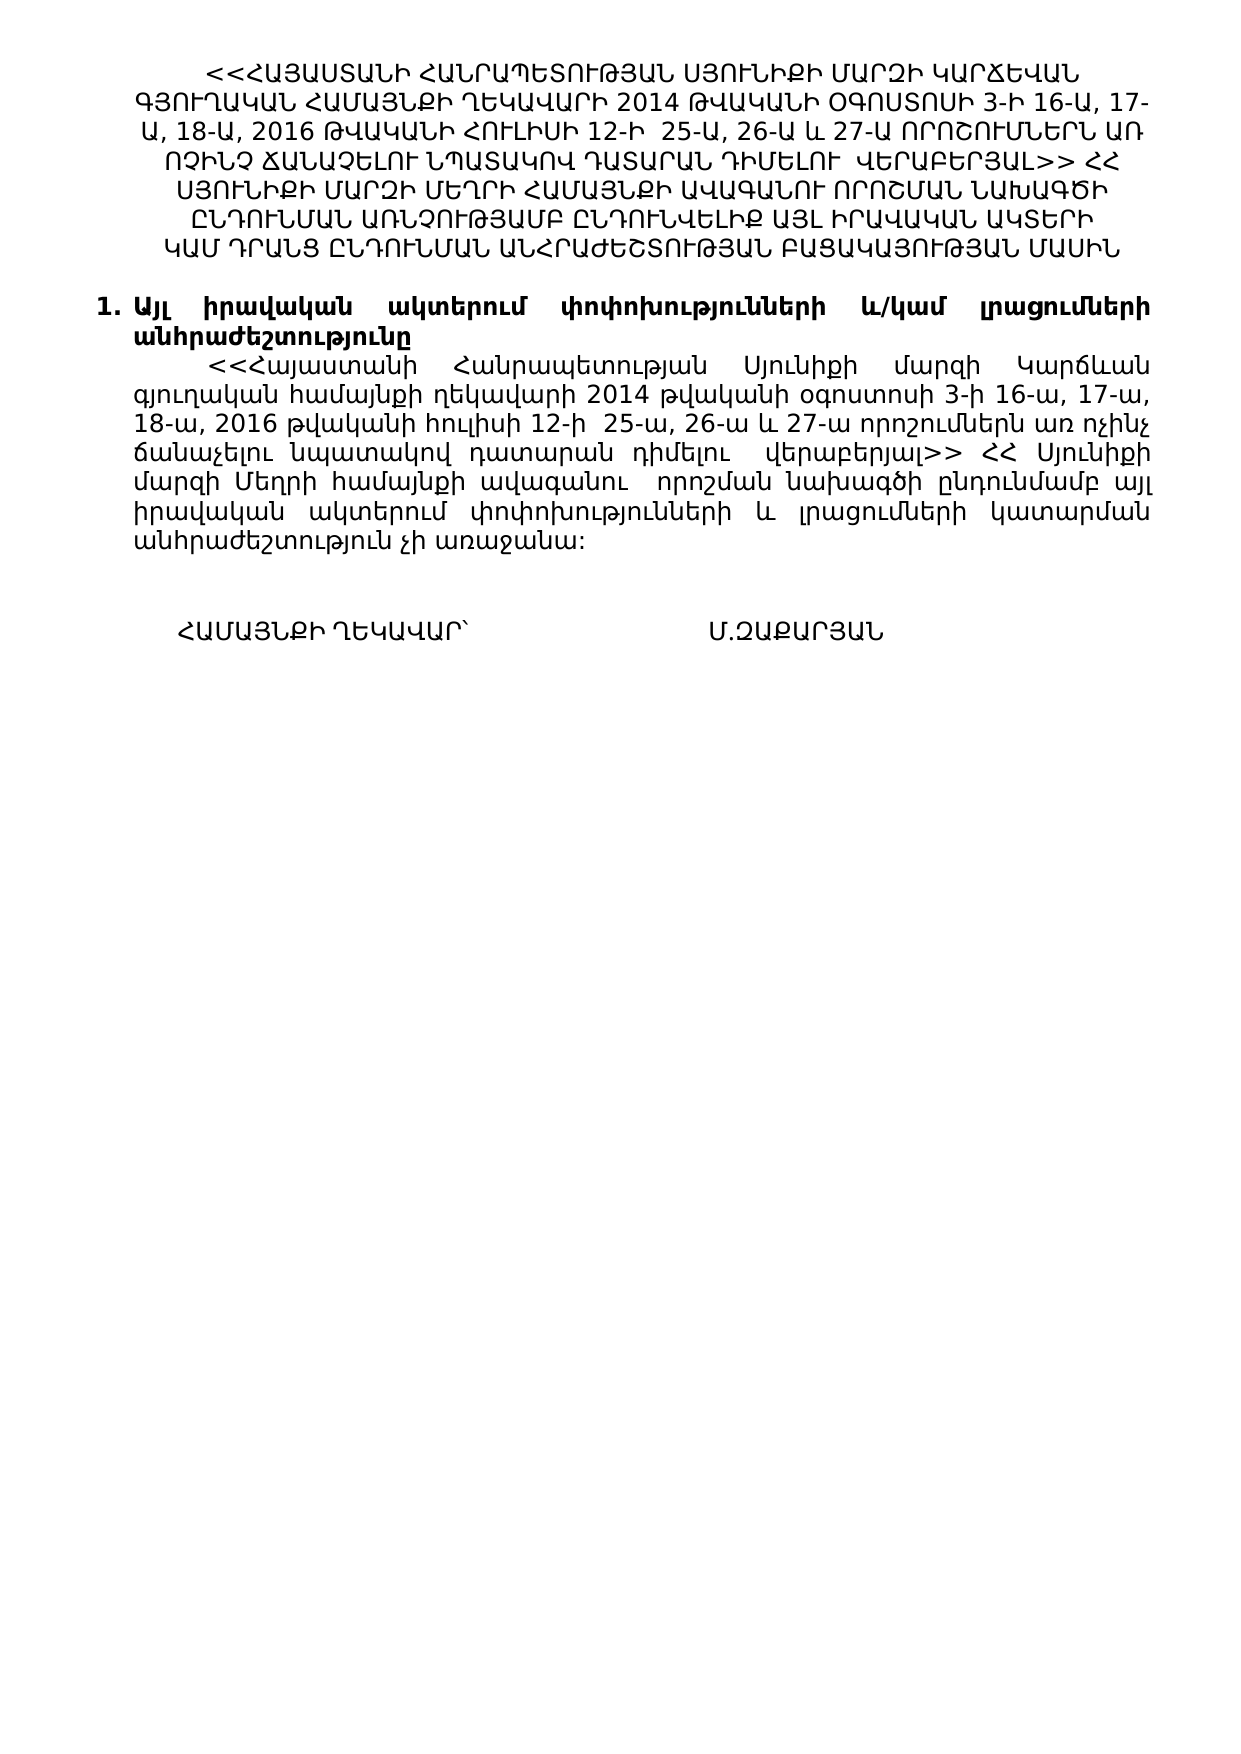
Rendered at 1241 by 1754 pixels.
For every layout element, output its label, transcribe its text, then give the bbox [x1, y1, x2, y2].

text ՀԱՄԱՅՆՔԻ ՂԵԿԱՎԱՐ՝ Մ.ԶԱՔԱՐՅԱՆ [133, 613, 1152, 647]
text <<ՀԱՅԱՍՏԱՆԻ ՀԱՆՐԱՊԵՏՈՒԹՅԱՆ ՍՅՈՒՆԻՔԻ ՄԱՐԶԻ ԿԱՐՃԵՎԱՆ ԳՅՈՒՂԱԿԱՆ ՀԱՄԱՅՆՔԻ ՂԵԿԱՎԱՐԻ 2014 ԹՎԱԿԱՆԻ ՕԳՈՍՏՈՍԻ 3-Ի 16-Ա, 17-Ա, 18-Ա, 2016 ԹՎԱԿԱՆԻ ՀՈՒԼԻՍԻ 12-Ի 25-Ա, 26-Ա և 27-Ա ՈՐՈՇՈՒՄՆԵՐՆ ԱՌ ՈՉԻՆՉ ՃԱՆԱՉԵԼՈՒ ՆՊԱՏԱԿՈՎ ԴԱՏԱՐԱՆ ԴԻՄԵԼՈՒ ՎԵՐԱԲԵՐՅԱԼ>> ՀՀ ՍՅՈՒՆԻՔԻ ՄԱՐԶԻ ՄԵՂՐԻ ՀԱՄԱՅՆՔԻ ԱՎԱԳԱՆՈՒ ՈՐՈՇՄԱՆ ՆԱԽԱԳԾԻ ԸՆԴՈՒՆՄԱՆ ԱՌՆՉՈՒԹՅԱՄԲ ԸՆԴՈՒՆՎԵԼԻՔ ԱՅԼ ԻՐԱՎԱԿԱՆ ԱԿՏԵՐԻ [133, 59, 1152, 234]
list Այլ իրավական ակտերում փոփոխությունների և/կամ լրացումների անհրաժեշտությունը [95, 292, 1152, 351]
text ԿԱՄ ԴՐԱՆՑ ԸՆԴՈՒՆՄԱՆ ԱՆՀՐԱԺԵՇՏՈՒԹՅԱՆ ԲԱՑԱԿԱՅՈՒԹՅԱՆ ՄԱՍԻՆ [133, 234, 1152, 263]
text <<Հայաստանի Հանրապետության Սյունիքի մարզի Կարճևան գյուղական համայնքի ղեկավարի 2014 թվականի օգոստոսի 3-ի 16-ա, 17-ա, 18-ա, 2016 թվականի հուլիսի 12-ի 25-ա, 26-ա և 27-ա որոշումներն առ ոչինչ ճանաչելու նպատակով դատարան դիմելու վերաբերյալ>> ՀՀ Սյունիքի մարզի Մեղրի համայնքի ավագանու որոշման նախագծի ընդունմամբ այլ իրավական ակտերում փոփոխությունների և լրացումների կատարման անհրաժեշտություն չի առաջանա: [133, 351, 1152, 555]
